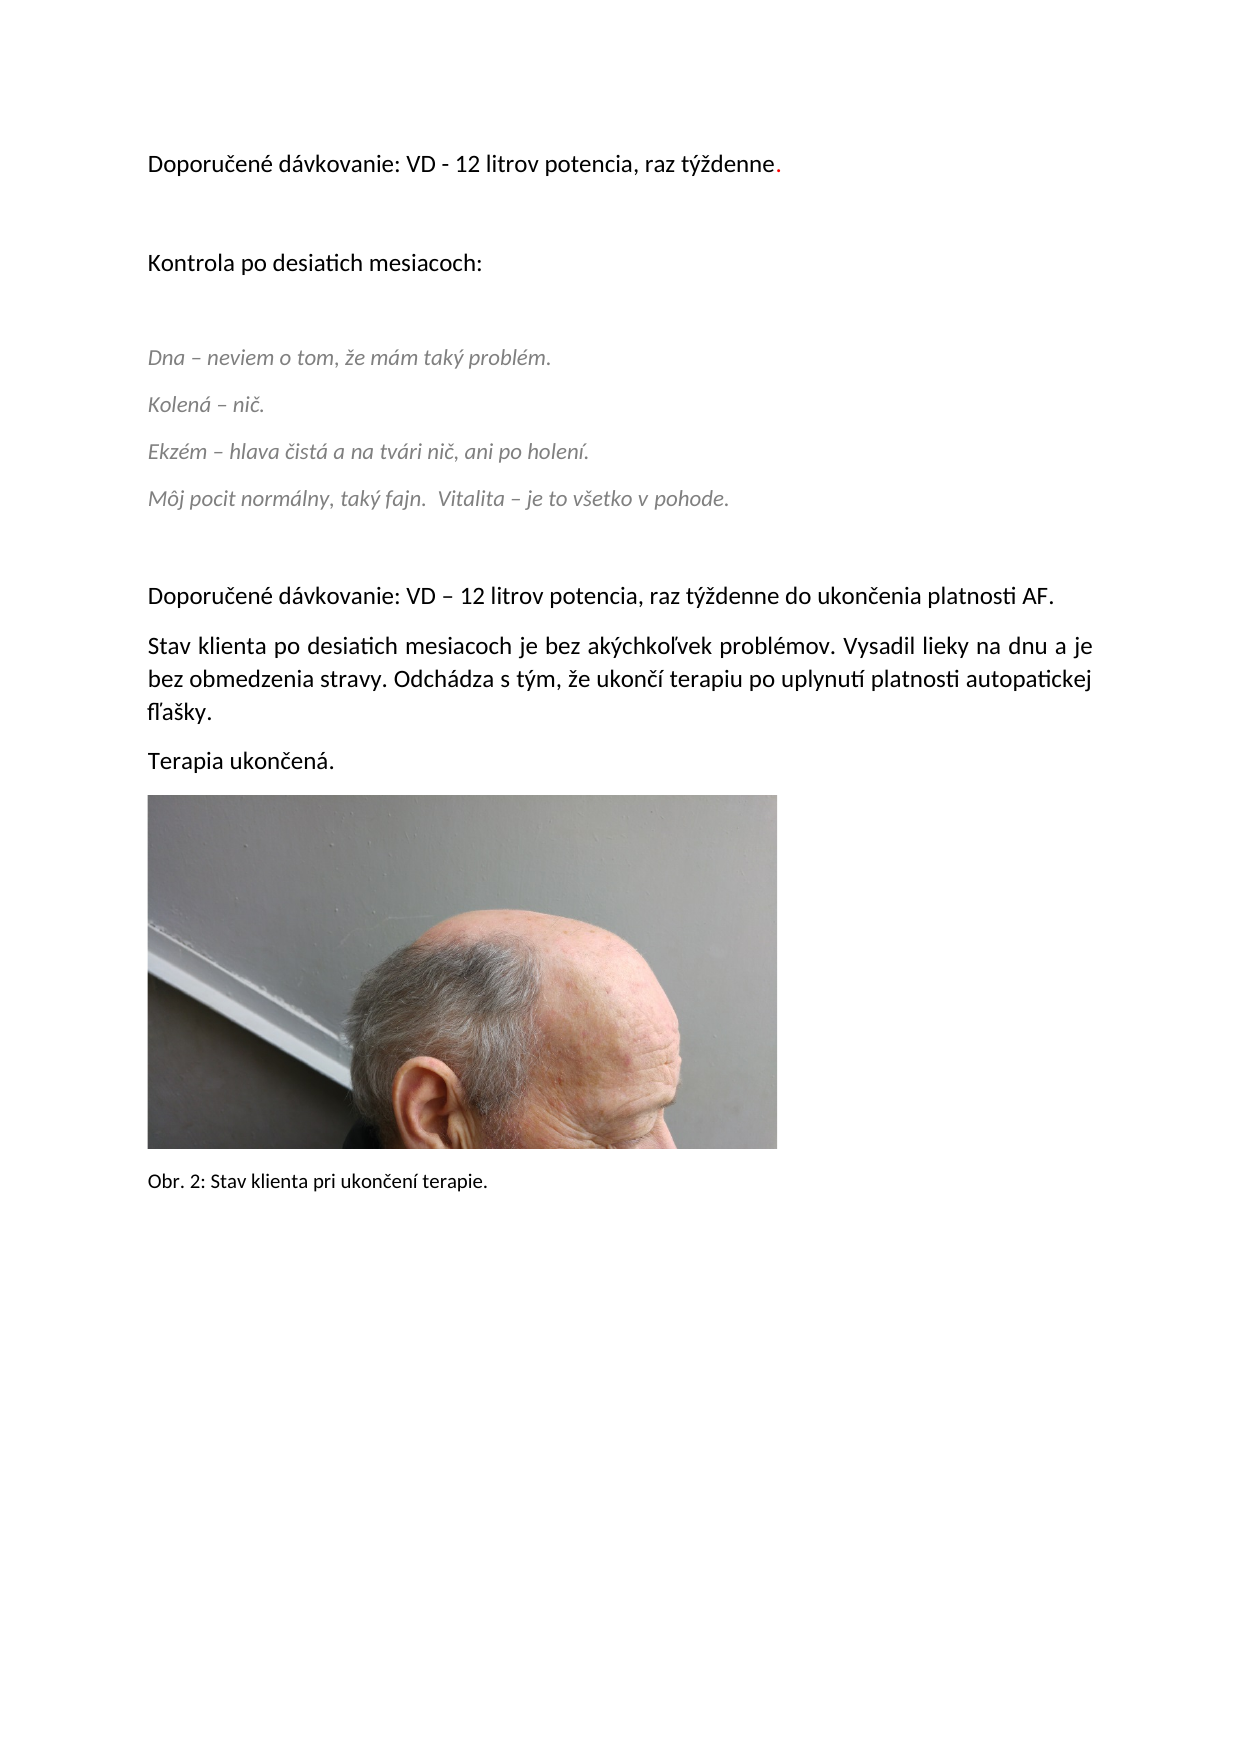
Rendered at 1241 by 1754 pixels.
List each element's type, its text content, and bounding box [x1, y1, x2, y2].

text Ekzém – hlava čistá a na tvári nič, ani po holení. [148, 437, 1092, 465]
text Kolená – nič. [148, 390, 1092, 418]
text Terapia ukončená. [148, 745, 1092, 776]
text Obr. 2: Stav klienta pri ukončení terapie. [148, 1168, 1092, 1193]
text Doporučené dávkovanie: VD - 12 litrov potencia, raz týždenne. [148, 148, 1092, 178]
text Doporučené dávkovanie: VD – 12 litrov potencia, raz týždenne do ukončenia platnosti AF. [148, 580, 1092, 611]
text Kontrola po desiatich mesiacoch: [148, 247, 1092, 277]
text Môj pocit normálny, taký fajn. Vitalita – je to všetko v pohode. [148, 484, 1092, 512]
picture [147, 795, 778, 1149]
text Stav klienta po desiatich mesiacoch je bez akýchkoľvek problémov. Vysadil lieky na dnu a je bez obmedzenia stravy. Odchádza s tým, že ukončí terapiu po uplynutí platnosti autopatickej fľašky. [148, 630, 1092, 726]
text Dna – neviem o tom, že mám taký problém. [148, 343, 1092, 371]
